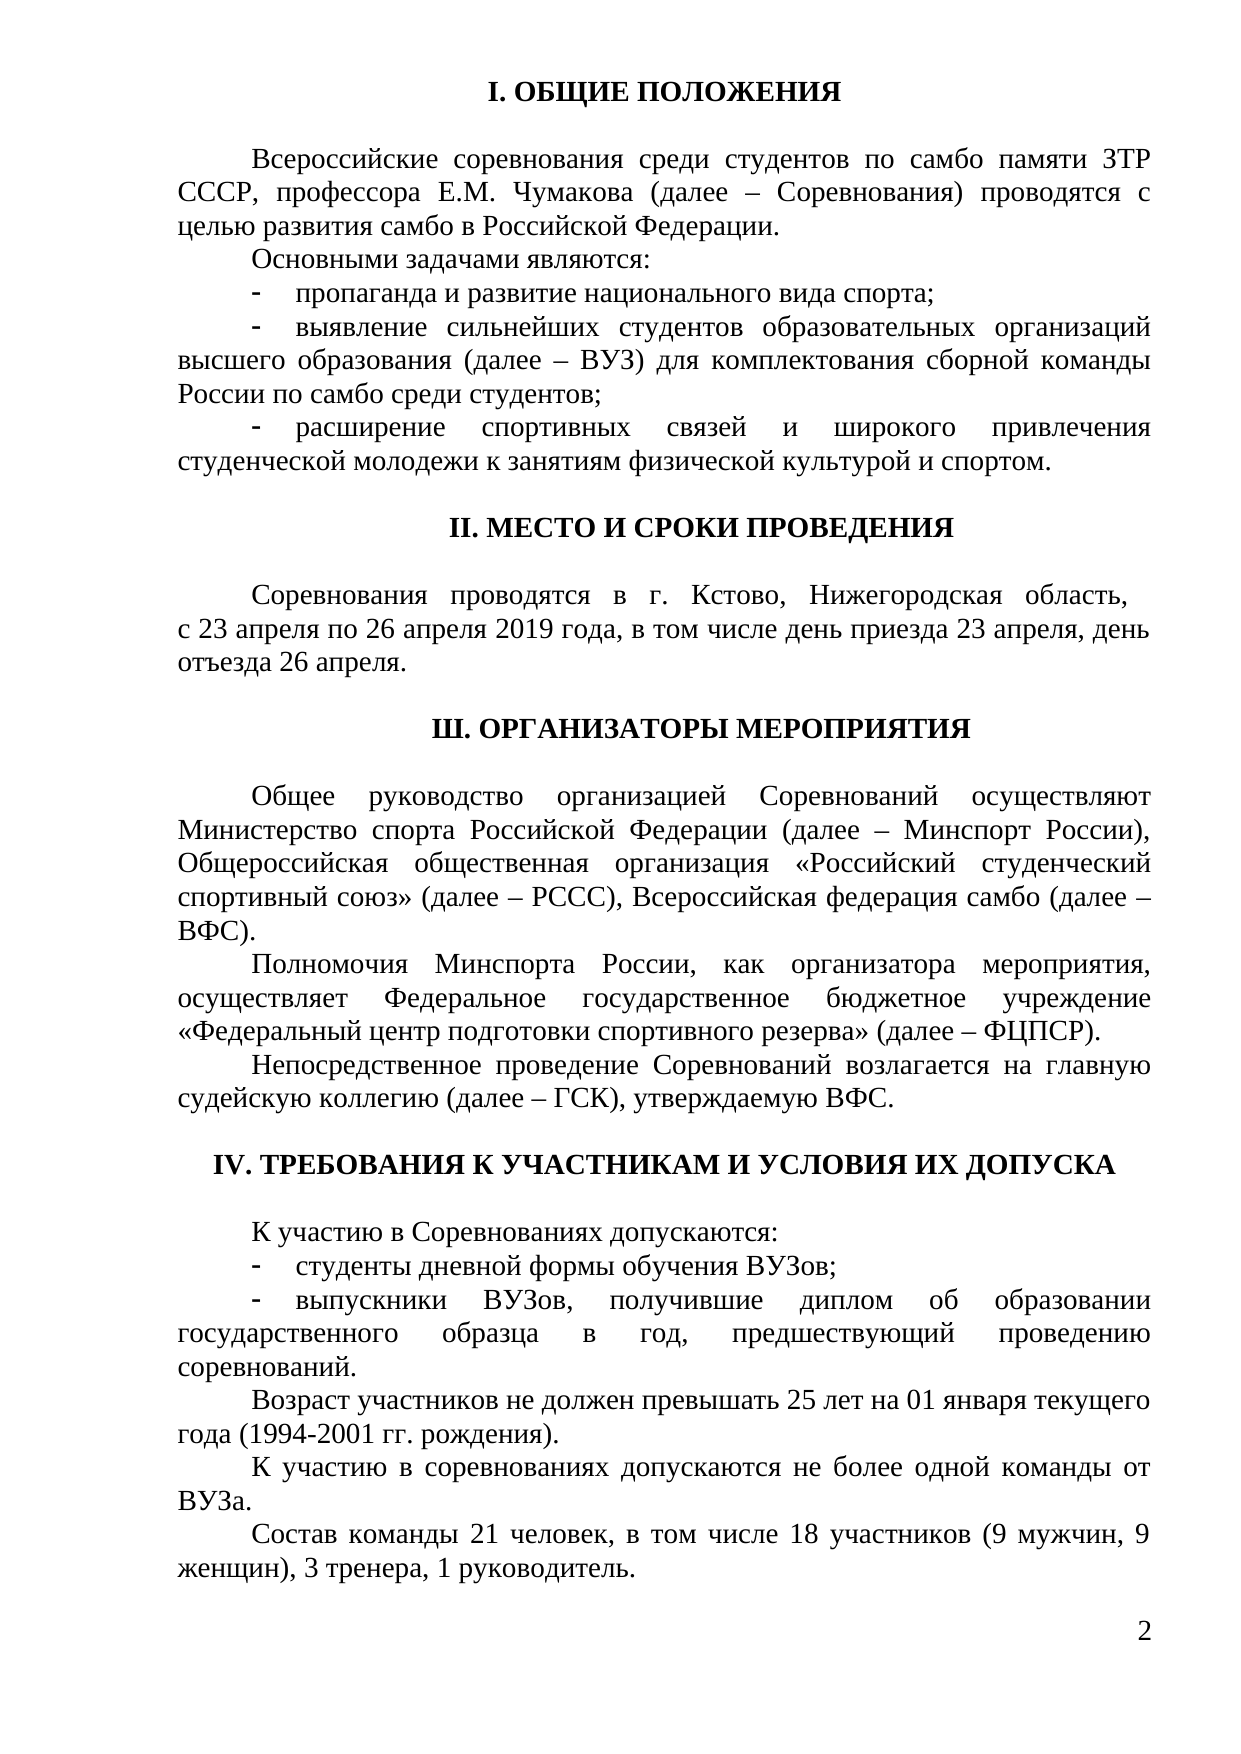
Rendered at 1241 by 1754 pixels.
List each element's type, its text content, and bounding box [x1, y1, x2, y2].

text К участию в Соревнованиях допускаются: [177, 1214, 1152, 1248]
text Состав команды 21 человек, в том числе 18 участников (9 мужчин, 9 женщин), 3 тренера, 1 руководитель. [177, 1517, 1152, 1584]
list выпускники ВУЗов, получившие диплом об образовании государственного образца в год, предшествующий проведению соревнований. [177, 1282, 1152, 1382]
list расширение спортивных связей и широкого привлечения студенческой молодежи к занятиям физической культурой и спортом. [177, 409, 1152, 477]
text IV. ТРЕБОВАНИЯ К УЧАСТНИКАМ И УСЛОВИЯ ИХ ДОПУСКА [177, 1147, 1152, 1181]
list выявление сильнейших студентов образовательных организаций высшего образования (далее – ВУЗ) для комплектования сборной команды России по самбо среди студентов; [177, 309, 1152, 409]
text К участию в соревнованиях допускаются не более одной команды от ВУЗа. [177, 1449, 1152, 1517]
text Ш. ОРГАНИЗАТОРЫ МЕРОПРИЯТИЯ [177, 711, 1152, 745]
text Всероссийские соревнования среди студентов по самбо памяти ЗТР СССР, профессора Е.М. Чумакова (далее – Соревнования) проводятся с целью развития самбо в Российской Федерации. [177, 141, 1152, 242]
text Соревнования проводятся в г. Кстово, Нижегородская область, с 23 апреля по 26 апреля 2019 года, в том числе день приезда 23 апреля, день отъезда 26 апреля. [177, 577, 1152, 678]
text Основными задачами являются: [177, 242, 1152, 275]
text Непосредственное проведение Соревнований возлагается на главную судейскую коллегию (далее – ГСК), утверждаемую ВФС. [177, 1047, 1152, 1114]
list студенты дневной формы обучения ВУЗов; [177, 1248, 1152, 1282]
text I. ОБЩИЕ ПОЛОЖЕНИЯ [162, 74, 1152, 107]
text Общее руководство организацией Соревнований осуществляют Министерство спорта Российской Федерации (далее – Минспорт России), Общероссийская общественная организация «Российский студенческий спортивный союз» (далее – РССС), Всероссийская федерация самбо (далее – ВФС). [177, 778, 1152, 946]
text Полномочия Минспорта России, как организатора мероприятия, осуществляет Федеральное государственное бюджетное учреждение «Федеральный центр подготовки спортивного резерва» (далее – ФЦПСР). [177, 946, 1152, 1047]
text Возраст участников не должен превышать 25 лет на 01 января текущего года (1994-2001 гг. рождения). [177, 1382, 1152, 1449]
text II. МЕСТО И СРОКИ ПРОВЕДЕНИЯ [177, 510, 1152, 544]
list пропаганда и развитие национального вида спорта; [177, 275, 1152, 309]
